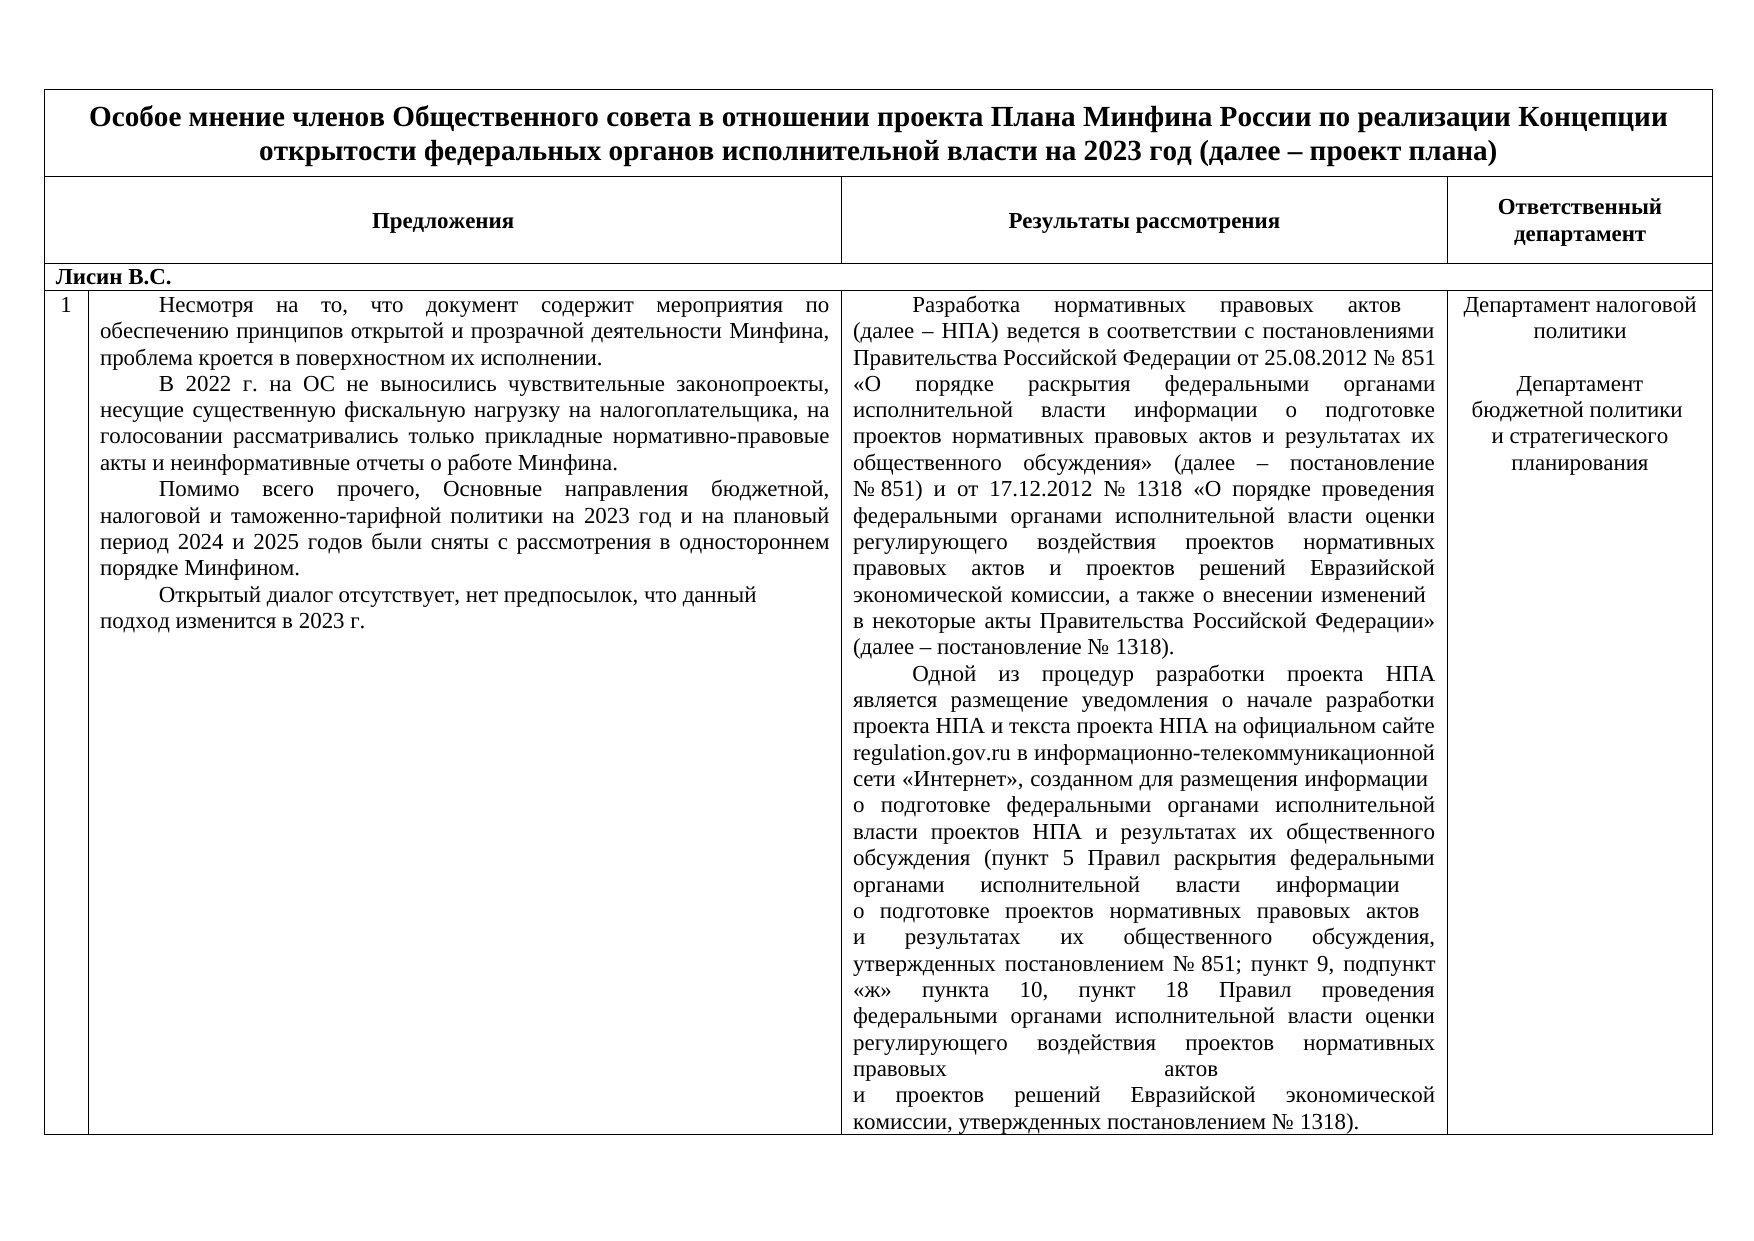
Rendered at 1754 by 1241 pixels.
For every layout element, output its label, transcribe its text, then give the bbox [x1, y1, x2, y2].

table_header Особое мнение членов Общественного совета в отношении проекта Плана Минфина России по реализации Концепции открытости федеральных органов исполнительной власти на 2023 год (далее – проект плана) [45, 90, 1712, 176]
table_cell Ответственный департамент [1448, 177, 1712, 262]
table_cell Лисин В.С. [45, 264, 1712, 290]
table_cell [89, 291, 841, 1134]
table_cell Результаты рассмотрения [842, 177, 1447, 262]
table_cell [1448, 291, 1712, 1134]
table_cell Предложения [45, 177, 841, 262]
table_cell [842, 291, 1447, 1134]
table_cell 1 [45, 291, 88, 1134]
